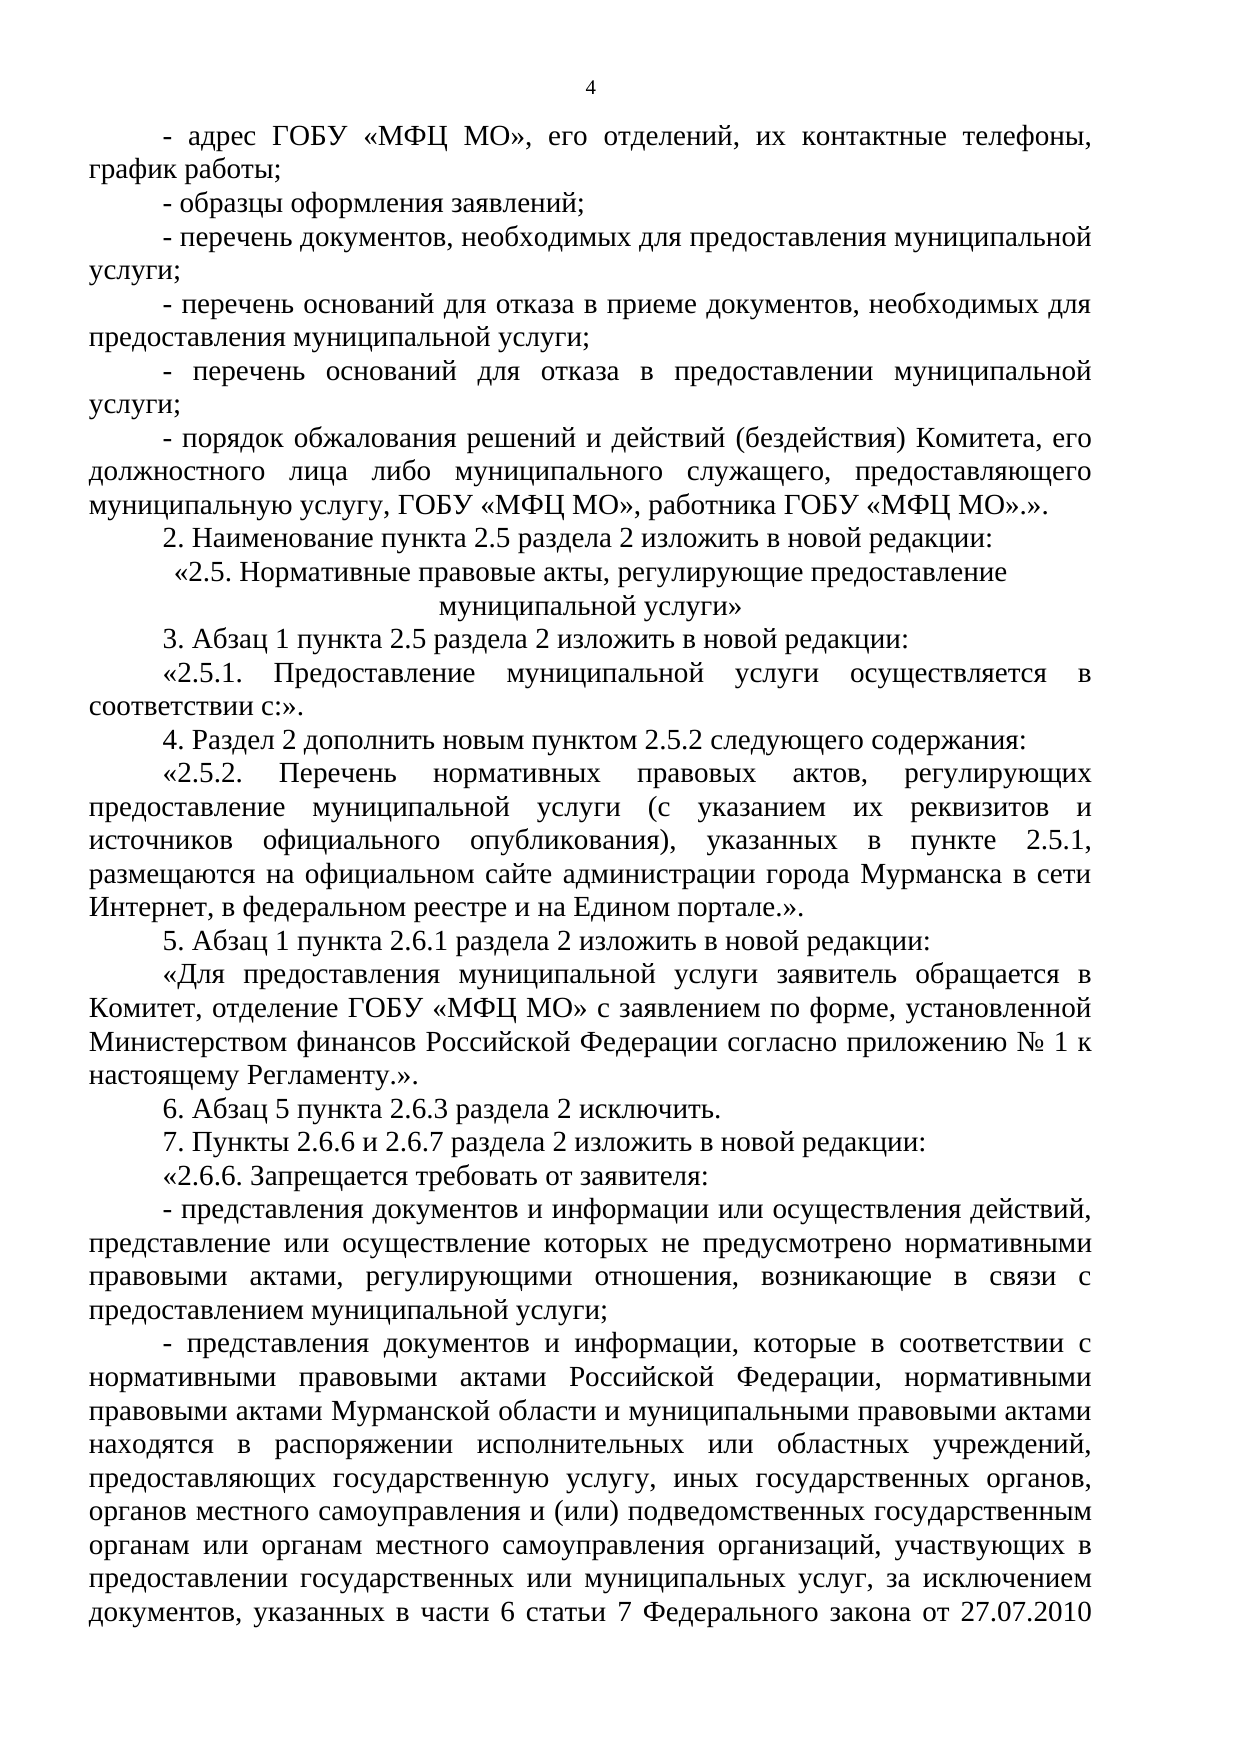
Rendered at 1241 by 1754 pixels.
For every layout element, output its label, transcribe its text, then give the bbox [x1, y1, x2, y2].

text - представления документов и информации или осуществления действий, представление или осуществление которых не предусмотрено нормативными правовыми актами, регулирующими отношения, возникающие в связи с предоставлением муниципальной услуги; [89, 1191, 1092, 1326]
text 3. Абзац 1 пункта 2.5 раздела 2 изложить в новой редакции: [89, 621, 1092, 655]
text 4. Раздел 2 дополнить новым пунктом 2.5.2 следующего содержания: [89, 722, 1092, 755]
text - перечень документов, необходимых для предоставления муниципальной услуги; [89, 219, 1092, 286]
text 7. Пункты 2.6.6 и 2.6.7 раздела 2 изложить в новой редакции: [89, 1124, 1092, 1158]
text 5. Абзац 1 пункта 2.6.1 раздела 2 изложить в новой редакции: [89, 923, 1092, 957]
text «2.5.1. Предоставление муниципальной услуги осуществляется в соответствии с:». [89, 655, 1092, 722]
text 2. Наименование пункта 2.5 раздела 2 изложить в новой редакции: [89, 521, 1092, 554]
text «2.6.6. Запрещается требовать от заявителя: [89, 1158, 1092, 1191]
text - образцы оформления заявлений; [89, 185, 1092, 219]
text - перечень оснований для отказа в приеме документов, необходимых для предоставления муниципальной услуги; [89, 286, 1092, 353]
text «2.5. Нормативные правовые акты, регулирующие предоставление муниципальной услуги» [89, 554, 1092, 621]
text «Для предоставления муниципальной услуги заявитель обращается в Комитет, отделение ГОБУ «МФЦ МО» с заявлением по форме, установленной Министерством финансов Российской Федерации согласно приложению № 1 к настоящему Регламенту.». [89, 957, 1092, 1091]
text «2.5.2. Перечень нормативных правовых актов, регулирующих предоставление муниципальной услуги (с указанием их реквизитов и источников официального опубликования), указанных в пункте 2.5.1, размещаются на официальном сайте администрации города Мурманска в сети Интернет, в федеральном реестре и на Едином портале.». [89, 755, 1092, 923]
text - перечень оснований для отказа в предоставлении муниципальной услуги; [89, 353, 1092, 420]
text - адрес ГОБУ «МФЦ МО», его отделений, их контактные телефоны, график работы; [89, 118, 1092, 185]
text - порядок обжалования решений и действий (бездействия) Комитета, его должностного лица либо муниципального служащего, предоставляющего муниципальную услугу, ГОБУ «МФЦ МО», работника ГОБУ «МФЦ МО».». [89, 420, 1092, 521]
text 6. Абзац 5 пункта 2.6.3 раздела 2 исключить. [89, 1091, 1092, 1124]
